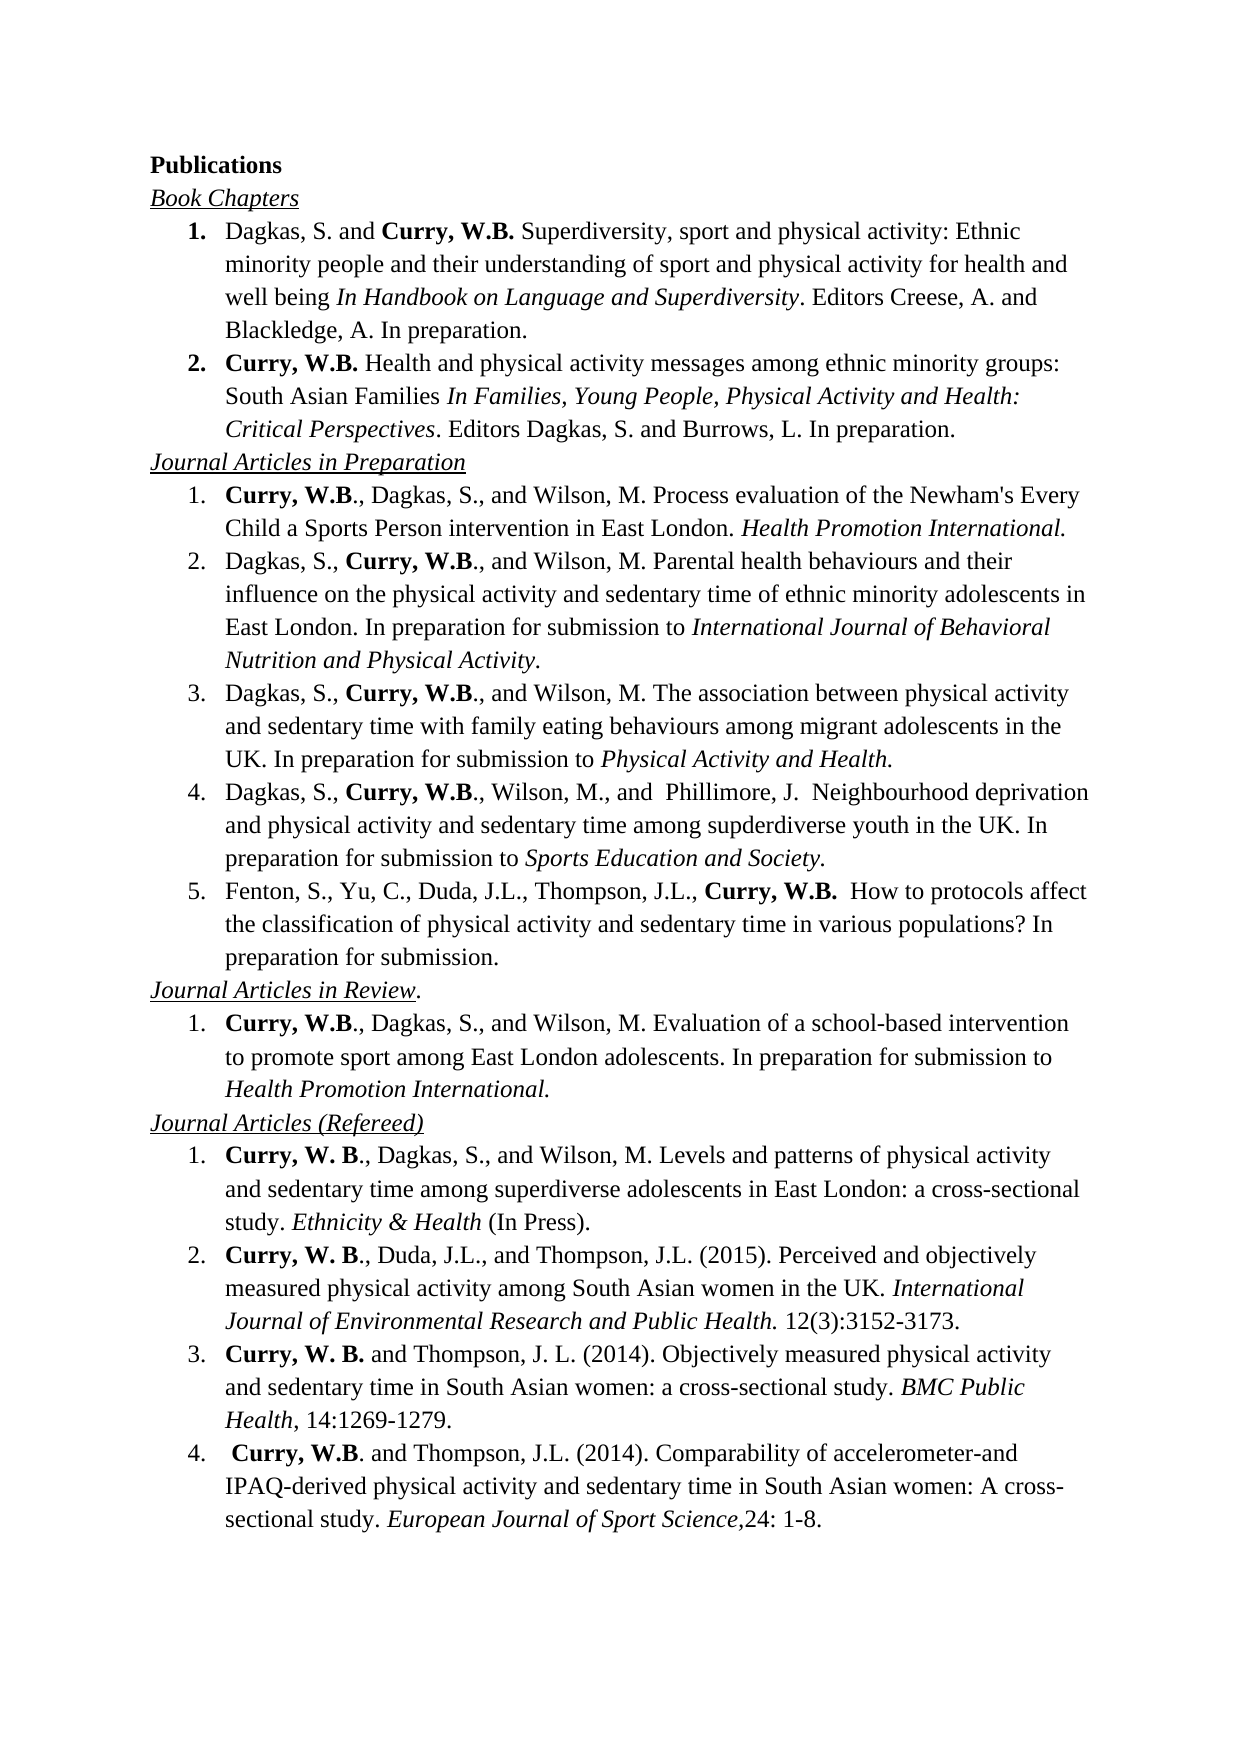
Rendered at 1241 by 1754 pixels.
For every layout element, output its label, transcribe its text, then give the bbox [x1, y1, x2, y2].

list Fenton, S., Yu, C., Duda, J.L., Thompson, J.L., Curry, W.B. How to protocols affect the classification of physical activity and sedentary time in various populations? In preparation for submission. [187, 876, 1090, 971]
list Curry, W.B., Dagkas, S., and Wilson, M. Evaluation of a school-based intervention to promote sport among East London adolescents. In preparation for submission to Health Promotion International. [187, 1008, 1090, 1103]
text Journal Articles in Preparation [150, 447, 1090, 476]
text Journal Articles (Refereed) [150, 1108, 1090, 1136]
text Publications [150, 150, 1090, 179]
list Curry, W.B., Dagkas, S., and Wilson, M. Process evaluation of the Newham's Every Child a Sports Person intervention in East London. Health Promotion International. [187, 480, 1090, 542]
list Curry, W. B., Dagkas, S., and Wilson, M. Levels and patterns of physical activity and sedentary time among superdiverse adolescents in East London: a cross-sectional study. Ethnicity & Health (In Press). [187, 1141, 1090, 1235]
list Dagkas, S., Curry, W.B., and Wilson, M. Parental health behaviours and their influence on the physical activity and sedentary time of ethnic minority adolescents in East London. In preparation for submission to International Journal of Behavioral Nutrition and Physical Activity. [187, 546, 1090, 674]
list Curry, W. B. and Thompson, J. L. (2014). Objectively measured physical activity and sedentary time in South Asian women: a cross-sectional study. BMC Public Health, 14:1269-1279. [187, 1339, 1090, 1433]
text Book Chapters [150, 183, 1090, 212]
text Journal Articles in Review. [150, 976, 1090, 1004]
list Dagkas, S. and Curry, W.B. Superdiversity, sport and physical activity: Ethnic minority people and their understanding of sport and physical activity for health and well being In Handbook on Language and Superdiversity. Editors Creese, A. and Blackledge, A. In preparation. [187, 216, 1090, 344]
list Curry, W. B., Duda, J.L., and Thompson, J.L. (2015). Perceived and objectively measured physical activity among South Asian women in the UK. International Journal of Environmental Research and Public Health. 12(3):3152-3173. [187, 1240, 1090, 1334]
list Dagkas, S., Curry, W.B., Wilson, M., and Phillimore, J. Neighbourhood deprivation and physical activity and sedentary time among supderdiverse youth in the UK. In preparation for submission to Sports Education and Society. [187, 777, 1090, 872]
list Curry, W.B. and Thompson, J.L. (2014). Comparability of accelerometer-and IPAQ-derived physical activity and sedentary time in South Asian women: A cross-sectional study. European Journal of Sport Science,24: 1-8. [187, 1438, 1090, 1533]
list Curry, W.B. Health and physical activity messages among ethnic minority groups: South Asian Families In Families, Young People, Physical Activity and Health: Critical Perspectives. Editors Dagkas, S. and Burrows, L. In preparation. [187, 348, 1090, 443]
list Dagkas, S., Curry, W.B., and Wilson, M. The association between physical activity and sedentary time with family eating behaviours among migrant adolescents in the UK. In preparation for submission to Physical Activity and Health. [187, 678, 1090, 773]
